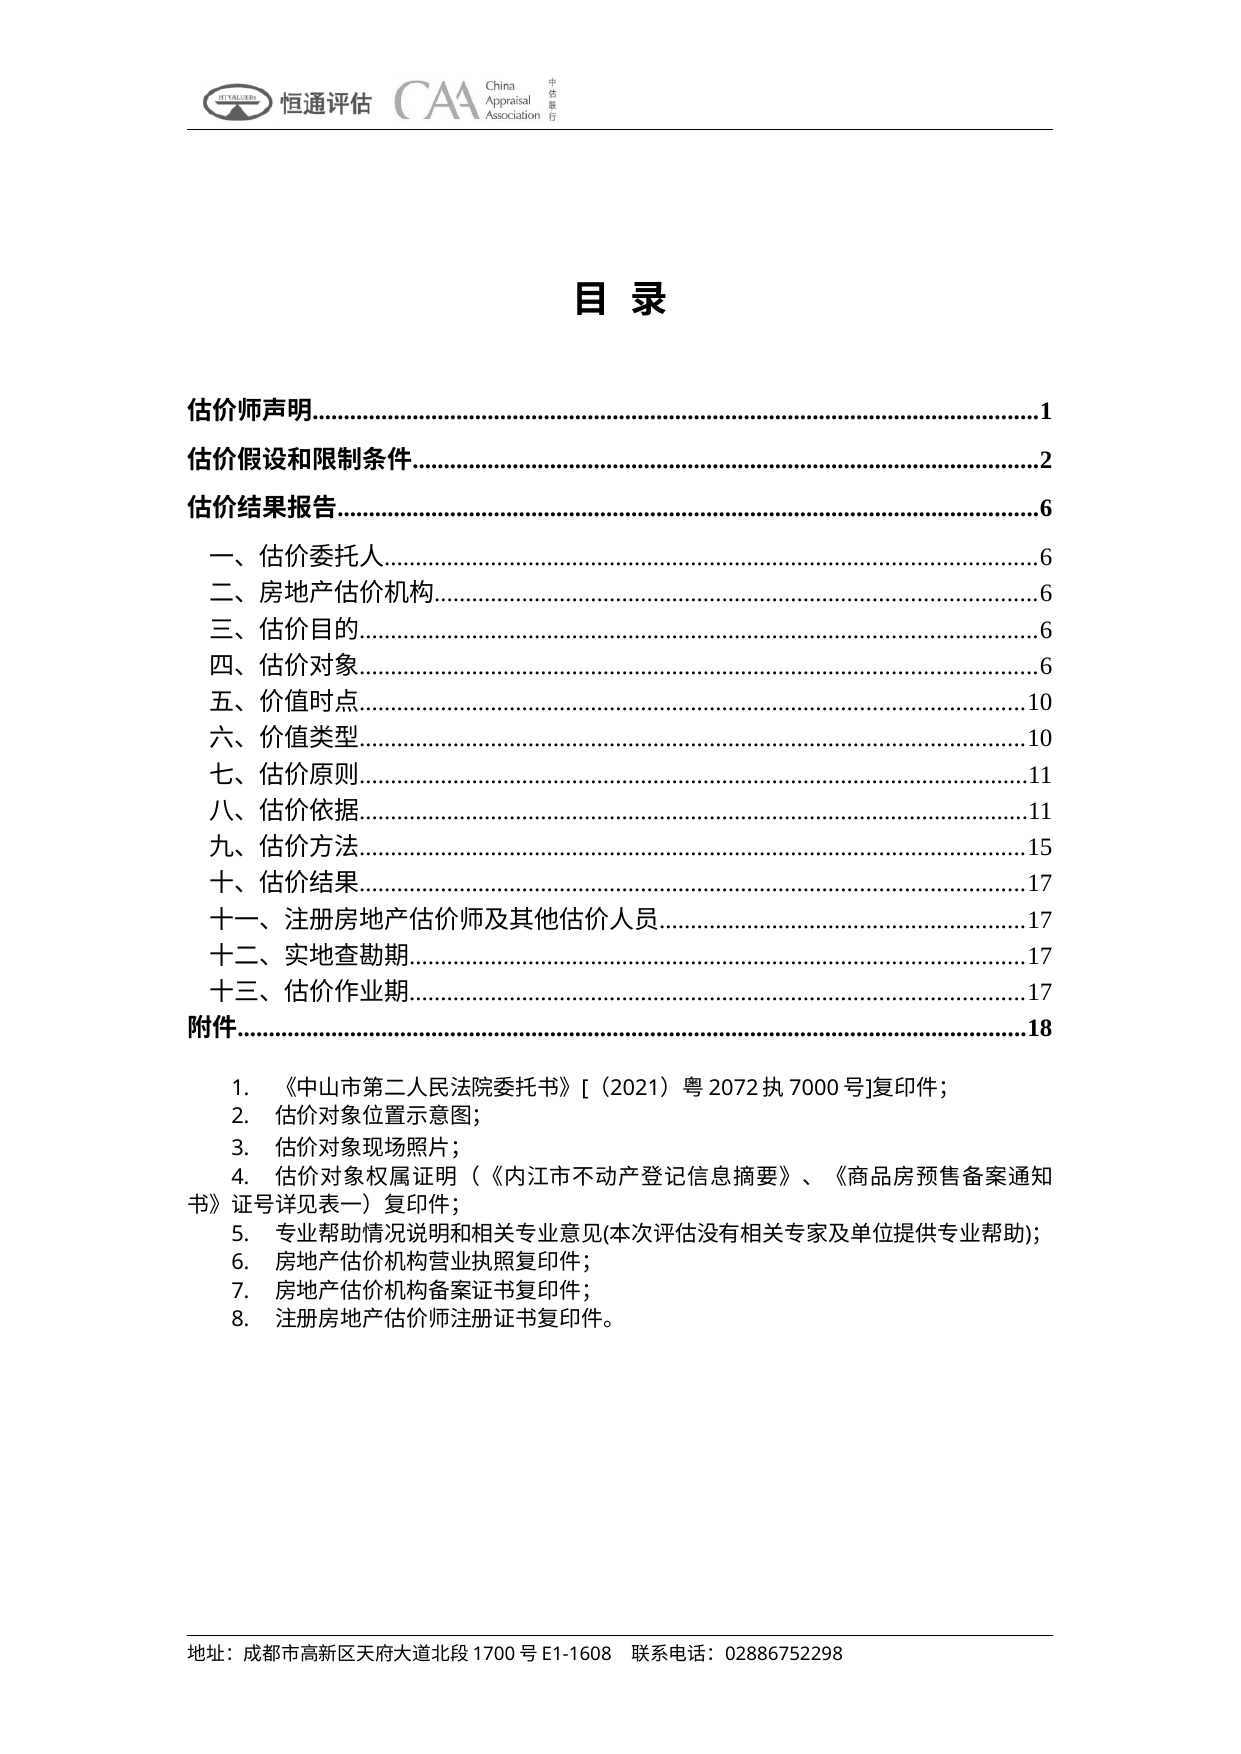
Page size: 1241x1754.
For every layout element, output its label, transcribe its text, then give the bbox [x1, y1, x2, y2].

text 估价结果报告 6 [187, 488, 1053, 524]
list 估价对象现场照片； [187, 1129, 1053, 1161]
text 二、房地产估价机构 6 [209, 573, 1053, 609]
text 九、估价方法 15 [209, 827, 1053, 863]
text 五、价值时点 10 [209, 682, 1053, 718]
list 估价对象位置示意图； [187, 1101, 1053, 1129]
text 三、估价目的 6 [209, 609, 1053, 645]
text 六、价值类型 10 [209, 718, 1053, 754]
list 房地产估价机构备案证书复印件； [187, 1276, 1053, 1304]
list 注册房地产估价师注册证书复印件。 [187, 1304, 1053, 1333]
text 七、估价原则 11 [209, 754, 1053, 790]
text 十一、注册房地产估价师及其他估价人员 17 [209, 899, 1053, 935]
list 《中山市第二人民法院委托书》[（2021）粤2072执7000号]复印件； [187, 1072, 1053, 1101]
text 四、估价对象 6 [209, 645, 1053, 682]
text 十二、实地查勘期 17 [209, 935, 1053, 972]
list 专业帮助情况说明和相关专业意见(本次评估没有相关专家及单位提供专业帮助)； [187, 1218, 1053, 1247]
list 房地产估价机构营业执照复印件； [187, 1247, 1053, 1276]
text 十三、估价作业期 17 [209, 972, 1053, 1008]
text 十、估价结果 17 [209, 863, 1053, 899]
text 八、估价依据 11 [209, 790, 1053, 827]
text 目 录 [187, 269, 1053, 323]
text 一、估价委托人 6 [209, 537, 1053, 573]
text 估价师声明 1 [187, 390, 1053, 427]
text 附件 18 [187, 1008, 1053, 1044]
list 估价对象权属证明（《内江市不动产登记信息摘要》、《商品房预售备案通知书》证号详见表一）复印件； [187, 1161, 1053, 1218]
text 估价假设和限制条件 2 [187, 439, 1053, 475]
